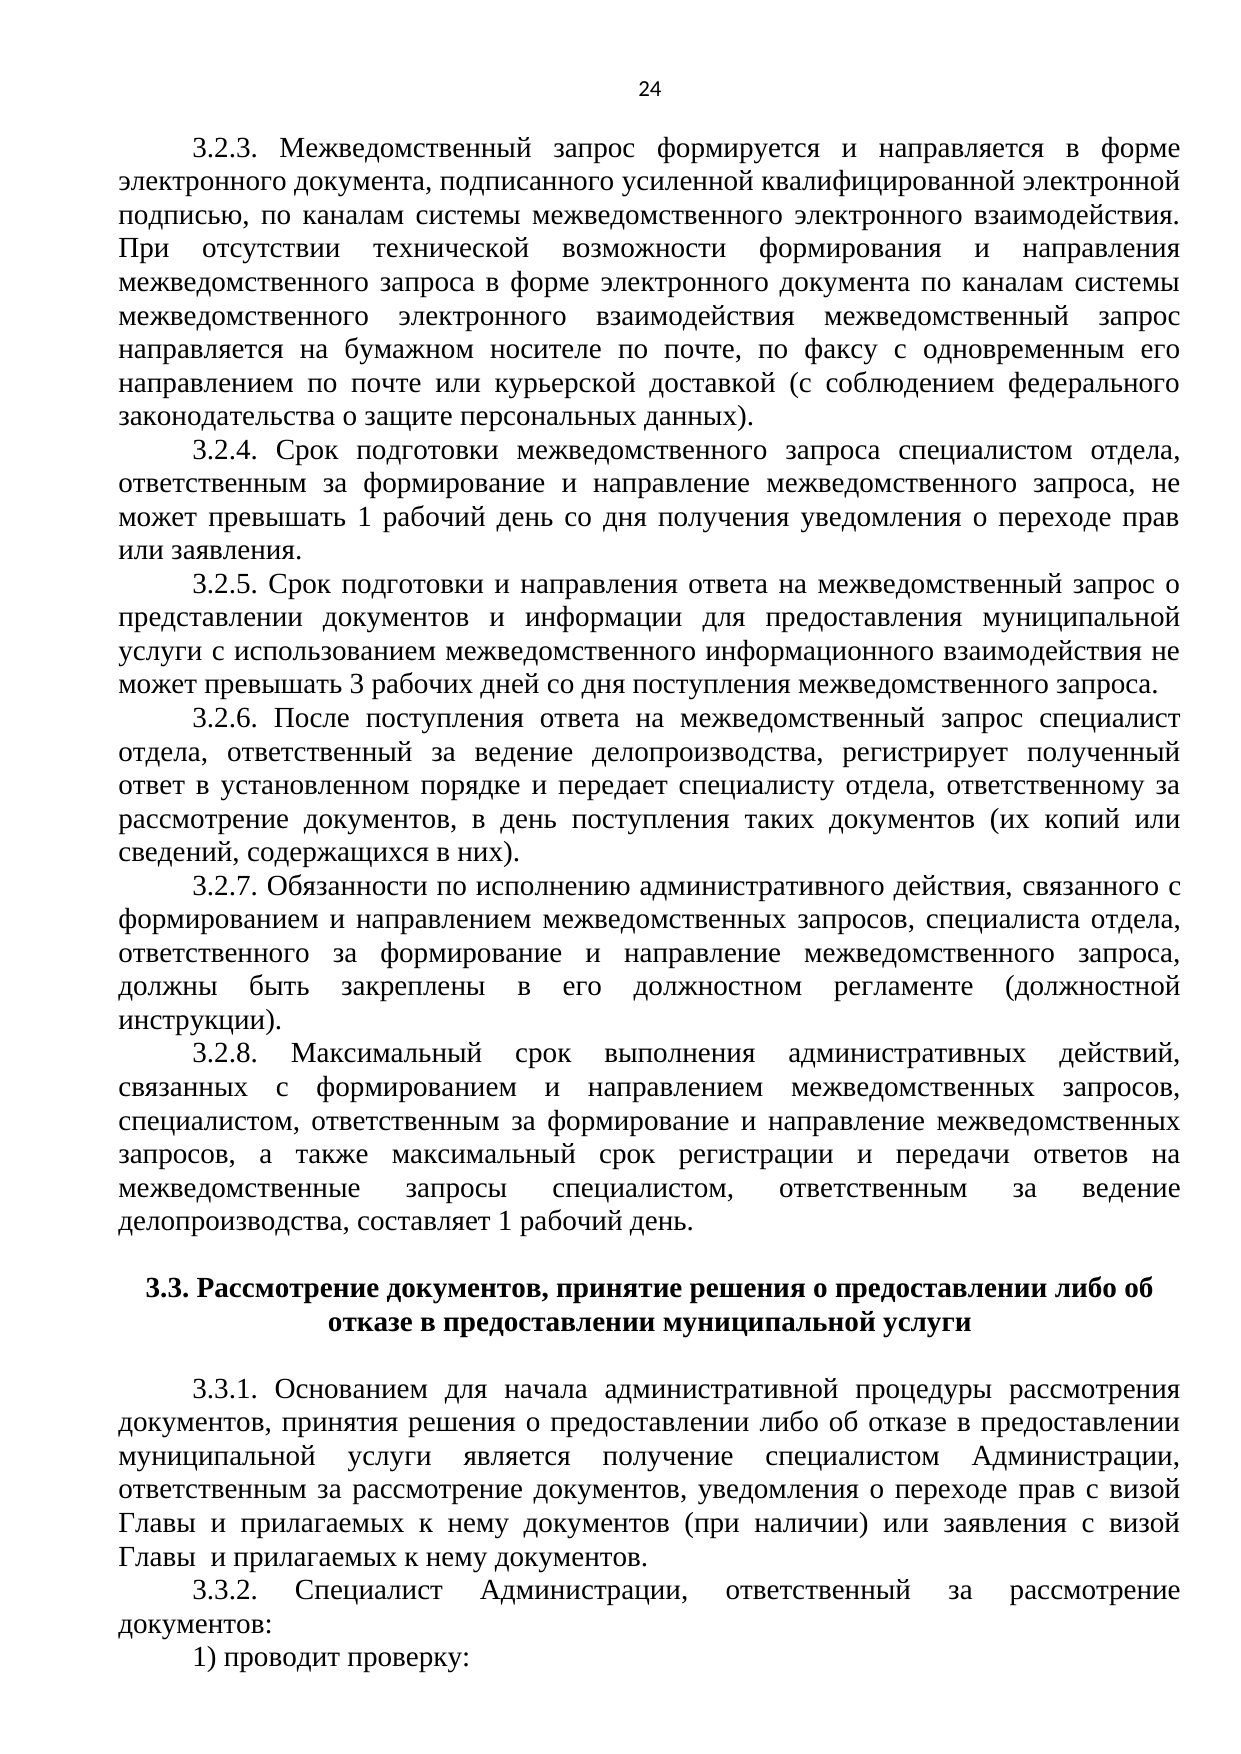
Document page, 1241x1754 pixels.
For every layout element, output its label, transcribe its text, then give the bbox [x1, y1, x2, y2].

text 3.2.6. После поступления ответа на межведомственный запрос специалист отдела, ответственный за ведение делопроизводства, регистрирует полученный ответ в установленном порядке и передает специалисту отдела, ответственному за рассмотрение документов, в день поступления таких документов (их копий или сведений, содержащихся в них). [118, 700, 1181, 868]
text 3.3.2. Специалист Администрации, ответственный за рассмотрение документов: [118, 1572, 1181, 1639]
text 3.2.5. Срок подготовки и направления ответа на межведомственный запрос о представлении документов и информации для предоставления муниципальной услуги с использованием межведомственного информационного взаимодействия не может превышать 3 рабочих дней со дня поступления межведомственного запроса. [118, 566, 1181, 700]
text 3.2.4. Срок подготовки межведомственного запроса специалистом отдела, ответственным за формирование и направление межведомственного запроса, не может превышать 1 рабочий день со дня получения уведомления о переходе прав или заявления. [118, 432, 1181, 566]
text 1) проводит проверку: [118, 1639, 1181, 1673]
text 3.2.3. Межведомственный запрос формируется и направляется в форме электронного документа, подписанного усиленной квалифицированной электронной подписью, по каналам системы межведомственного электронного взаимодействия. При отсутствии технической возможности формирования и направления межведомственного запроса в форме электронного документа по каналам системы межведомственного электронного взаимодействия межведомственный запрос направляется на бумажном носителе по почте, по факсу с одновременным его направлением по почте или курьерской доставкой (с соблюдением федерального законодательства о защите персональных данных). [118, 130, 1181, 432]
text 3.2.7. Обязанности по исполнению административного действия, связанного с формированием и направлением межведомственных запросов, специалиста отдела, ответственного за формирование и направление межведомственного запроса, должны быть закреплены в его должностном регламенте (должностной инструкции). [118, 868, 1181, 1036]
text 3.3.1. Основанием для начала административной процедуры рассмотрения документов, принятия решения о предоставлении либо об отказе в предоставлении муниципальной услуги является получение специалистом Администрации, ответственным за рассмотрение документов, уведомления о переходе прав с визой Главы и прилагаемых к нему документов (при наличии) или заявления с визой Главы и прилагаемых к нему документов. [118, 1371, 1181, 1572]
text 3.2.8. Максимальный срок выполнения административных действий, связанных с формированием и направлением межведомственных запросов, специалистом, ответственным за формирование и направление межведомственных запросов, а также максимальный срок регистрации и передачи ответов на межведомственные запросы специалистом, ответственным за ведение делопроизводства, составляет 1 рабочий день. [118, 1036, 1181, 1237]
text 3.3. Рассмотрение документов, принятие решения о предоставлении либо об отказе в предоставлении муниципальной услуги [118, 1270, 1181, 1337]
